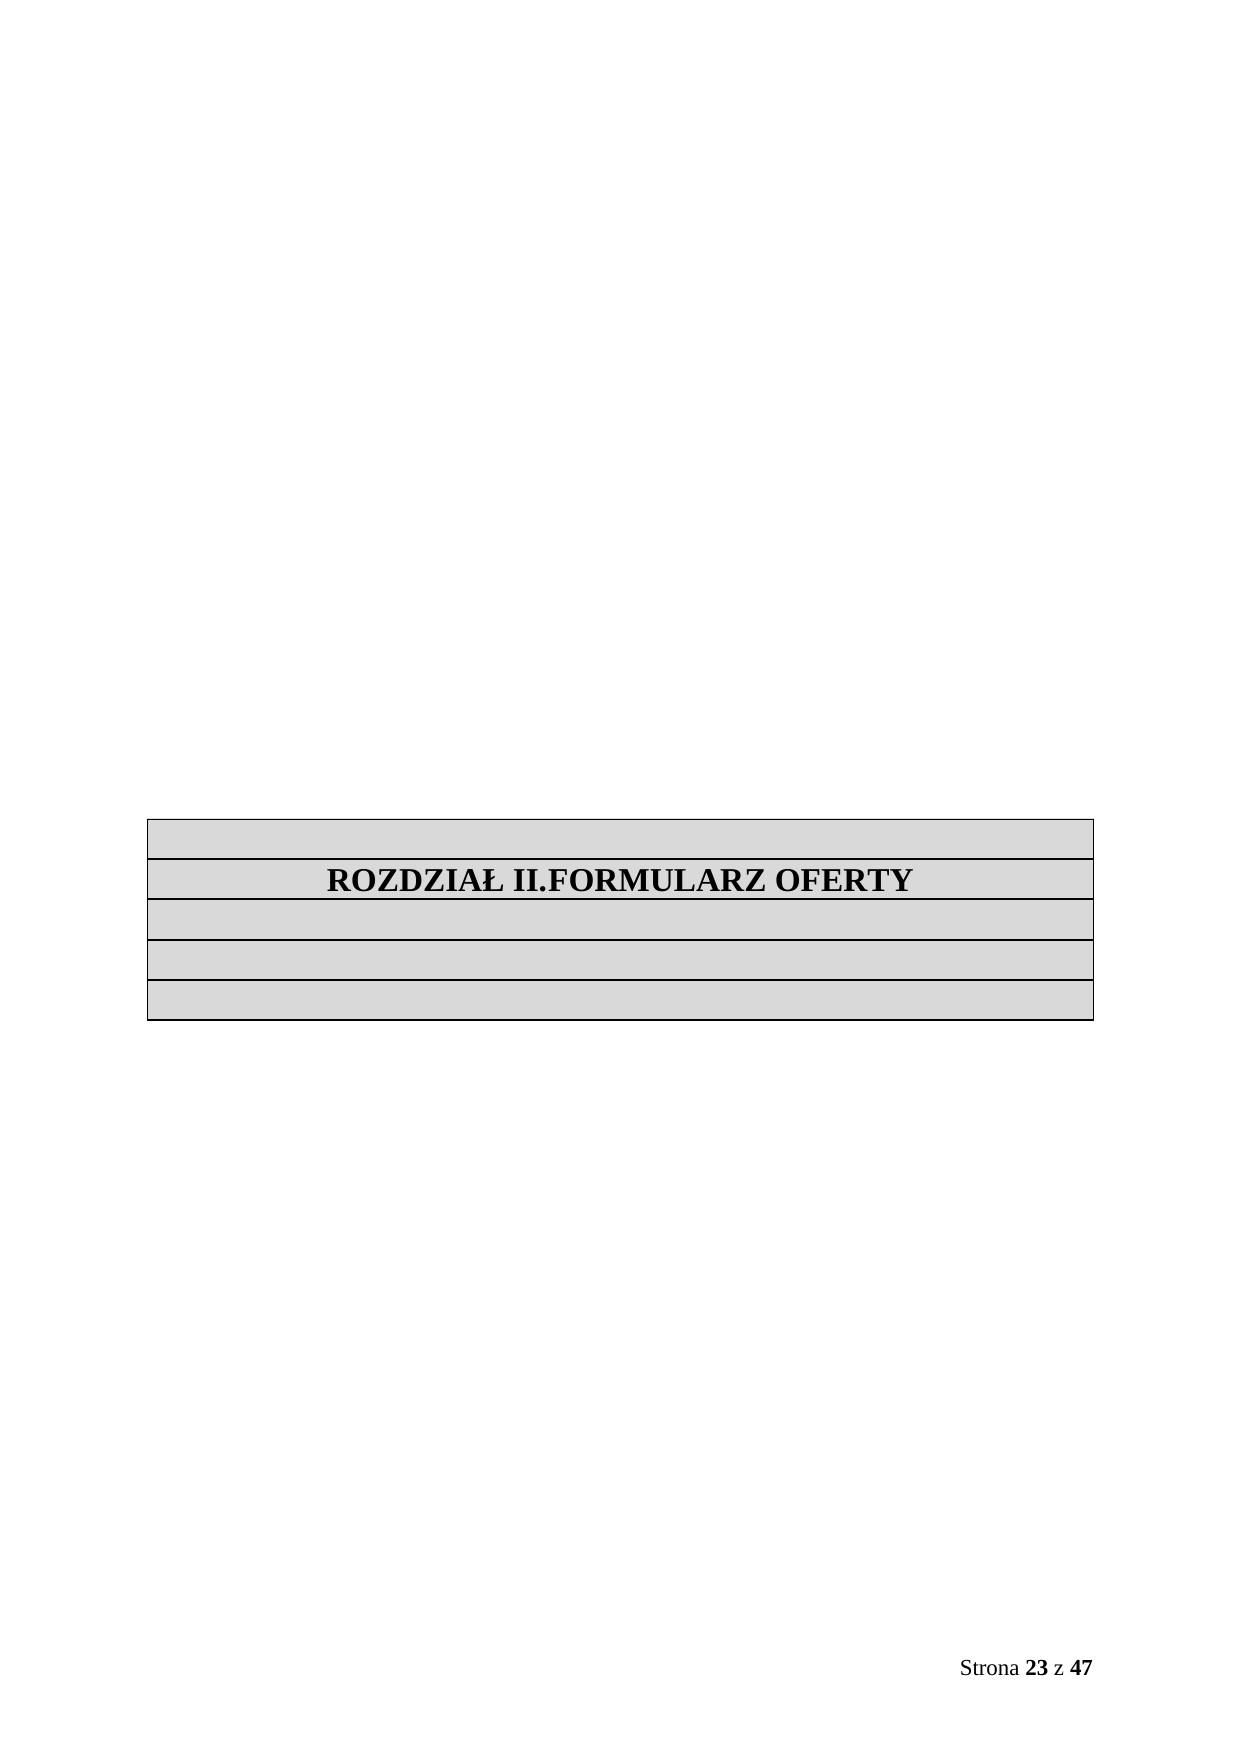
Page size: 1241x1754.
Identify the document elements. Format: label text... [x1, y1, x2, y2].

text ROZDZIAŁ II. FORMULARZ OFERTY [148, 860, 1093, 898]
